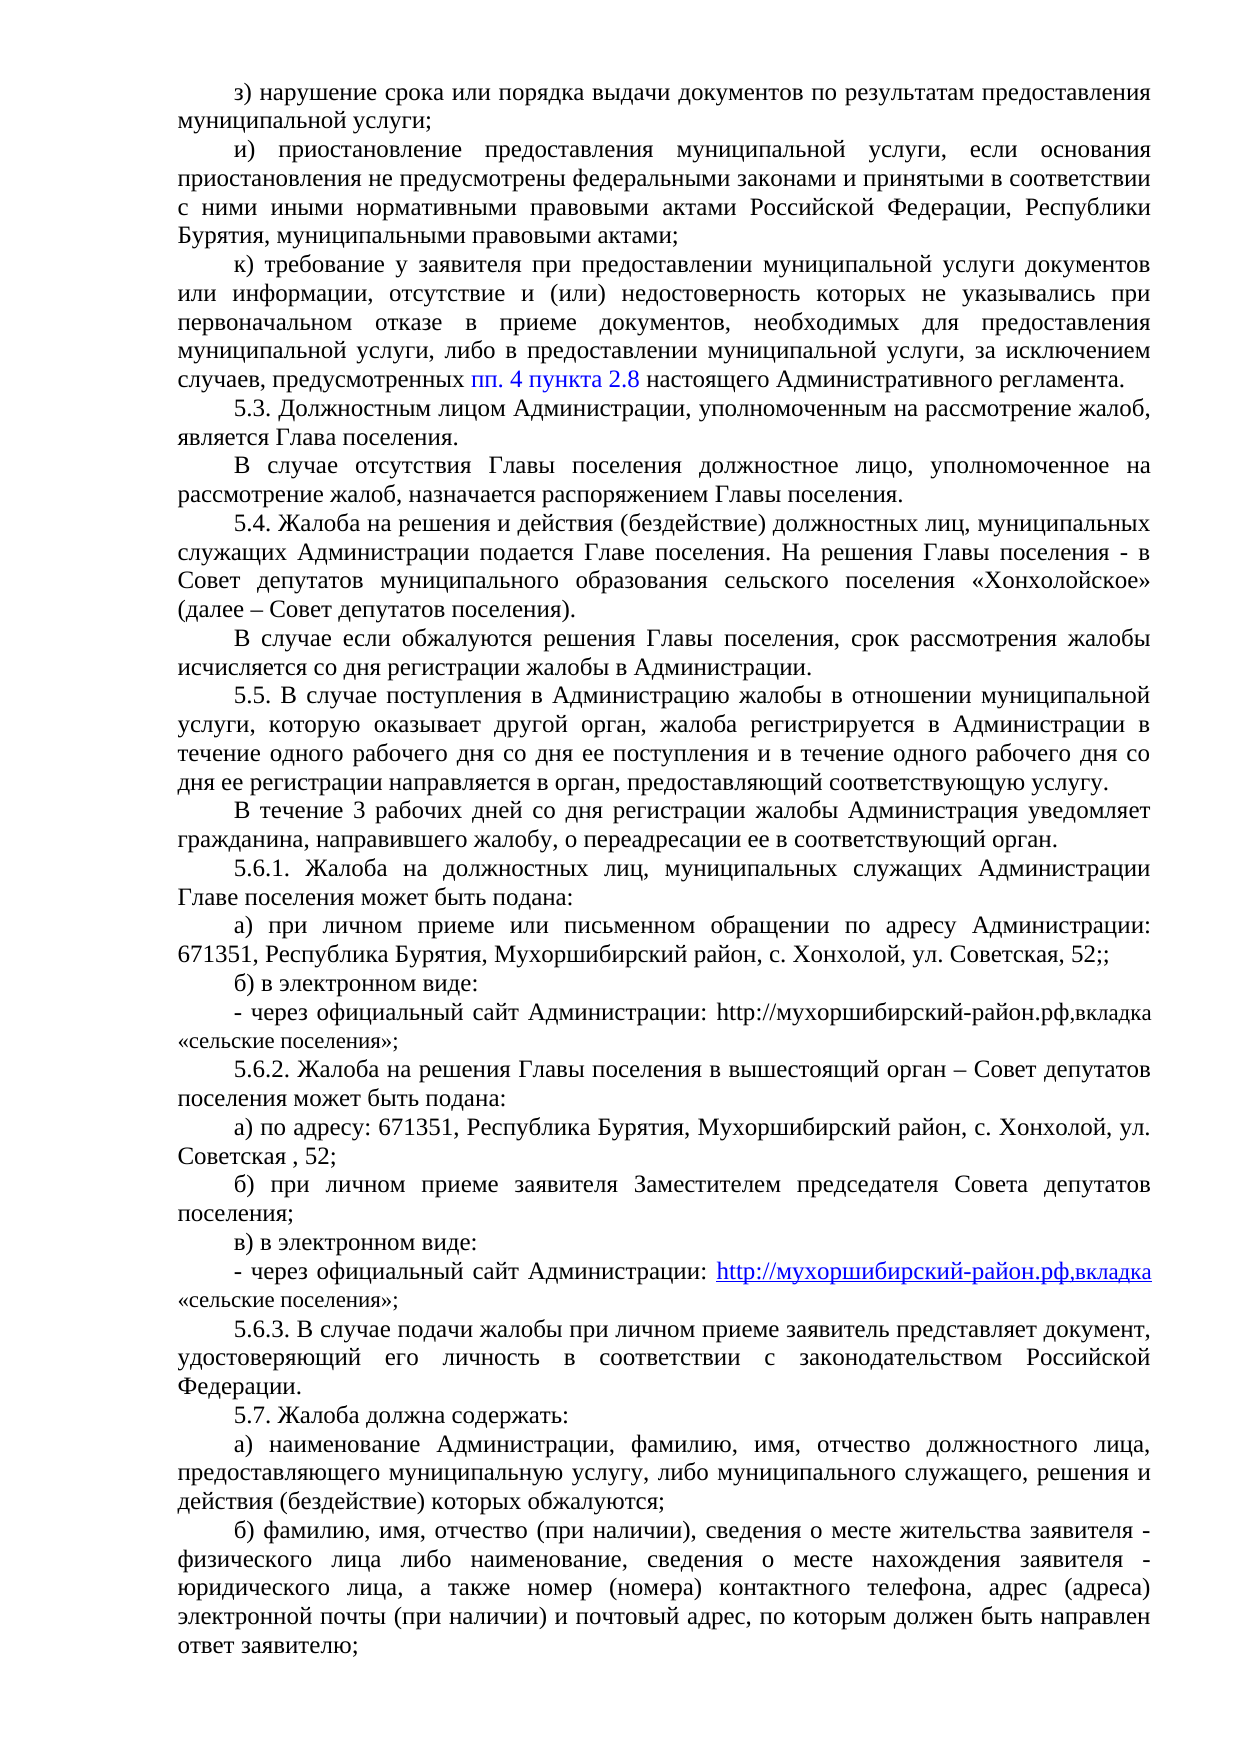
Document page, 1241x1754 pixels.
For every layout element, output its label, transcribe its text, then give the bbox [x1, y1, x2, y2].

text - через официальный сайт Администрации: http://мухоршибирский-район.рф,вкладка «сельские поселения»; [177, 997, 1152, 1054]
text 5.3. Должностным лицом Администрации, уполномоченным на рассмотрение жалоб, является Глава поселения. [177, 393, 1152, 451]
text В случае если обжалуются решения Главы поселения, срок рассмотрения жалобы исчисляется со дня регистрации жалобы в Администрации. [177, 623, 1152, 681]
text 5.5. В случае поступления в Администрацию жалобы в отношении муниципальной услуги, которую оказывает другой орган, жалоба регистрируется в Администрации в течение одного рабочего дня со дня ее поступления и в течение одного рабочего дня со дня ее регистрации направляется в орган, предоставляющий соответствующую услугу. [177, 681, 1152, 796]
text 5.6.2. Жалоба на решения Главы поселения в вышестоящий орган – Совет депутатов поселения может быть подана: [177, 1054, 1152, 1112]
text - через официальный сайт Администрации: http://мухоршибирский-район.рф,вкладка «сельские поселения»; [177, 1256, 1152, 1314]
text а) при личном приеме или письменном обращении по адресу Администрации: 671351, Республика Бурятия, Мухоршибирский район, с. Хонхолой, ул. Советская, 52;; [177, 911, 1152, 968]
text и) приостановление предоставления муниципальной услуги, если основания приостановления не предусмотрены федеральными законами и принятыми в соответствии с ними иными нормативными правовыми актами Российской Федерации, Республики Бурятия, муниципальными правовыми актами; [177, 134, 1152, 249]
text к) требование у заявителя при предоставлении муниципальной услуги документов или информации, отсутствие и (или) недостоверность которых не указывались при первоначальном отказе в приеме документов, необходимых для предоставления муниципальной услуги, либо в предоставлении муниципальной услуги, за исключением случаев, предусмотренных пп. 4 пункта 2.8 настоящего Административного регламента. [177, 249, 1152, 393]
text в) в электронном виде: [177, 1227, 1152, 1256]
text В течение 3 рабочих дней со дня регистрации жалобы Администрация уведомляет гражданина, направившего жалобу, о переадресации ее в соответствующий орган. [177, 796, 1152, 853]
text 5.6.1. Жалоба на должностных лиц, муниципальных служащих Администрации Главе поселения может быть подана: [177, 853, 1152, 911]
text б) при личном приеме заявителя Заместителем председателя Совета депутатов поселения; [177, 1169, 1152, 1227]
text 5.4. Жалоба на решения и действия (бездействие) должностных лиц, муниципальных служащих Администрации подается Главе поселения. На решения Главы поселения - в Совет депутатов муниципального образования сельского поселения «Хонхолойское» (далее – Совет депутатов поселения). [177, 508, 1152, 623]
text а) наименование Администрации, фамилию, имя, отчество должностного лица, предоставляющего муниципальную услугу, либо муниципального служащего, решения и действия (бездействие) которых обжалуются; [177, 1429, 1152, 1515]
text б) фамилию, имя, отчество (при наличии), сведения о месте жительства заявителя - физического лица либо наименование, сведения о месте нахождения заявителя - юридического лица, а также номер (номера) контактного телефона, адрес (адреса) электронной почты (при наличии) и почтовый адрес, по которым должен быть направлен ответ заявителю; [177, 1515, 1152, 1659]
text б) в электронном виде: [177, 968, 1152, 997]
text 5.7. Жалоба должна содержать: [177, 1400, 1152, 1429]
text а) по адресу: 671351, Республика Бурятия, Мухоршибирский район, с. Хонхолой, ул. Советская , 52; [177, 1112, 1152, 1169]
text з) нарушение срока или порядка выдачи документов по результатам предоставления муниципальной услуги; [177, 77, 1152, 134]
text 5.6.3. В случае подачи жалобы при личном приеме заявитель представляет документ, удостоверяющий его личность в соответствии с законодательством Российской Федерации. [177, 1314, 1152, 1400]
text В случае отсутствия Главы поселения должностное лицо, уполномоченное на рассмотрение жалоб, назначается распоряжением Главы поселения. [177, 451, 1152, 508]
